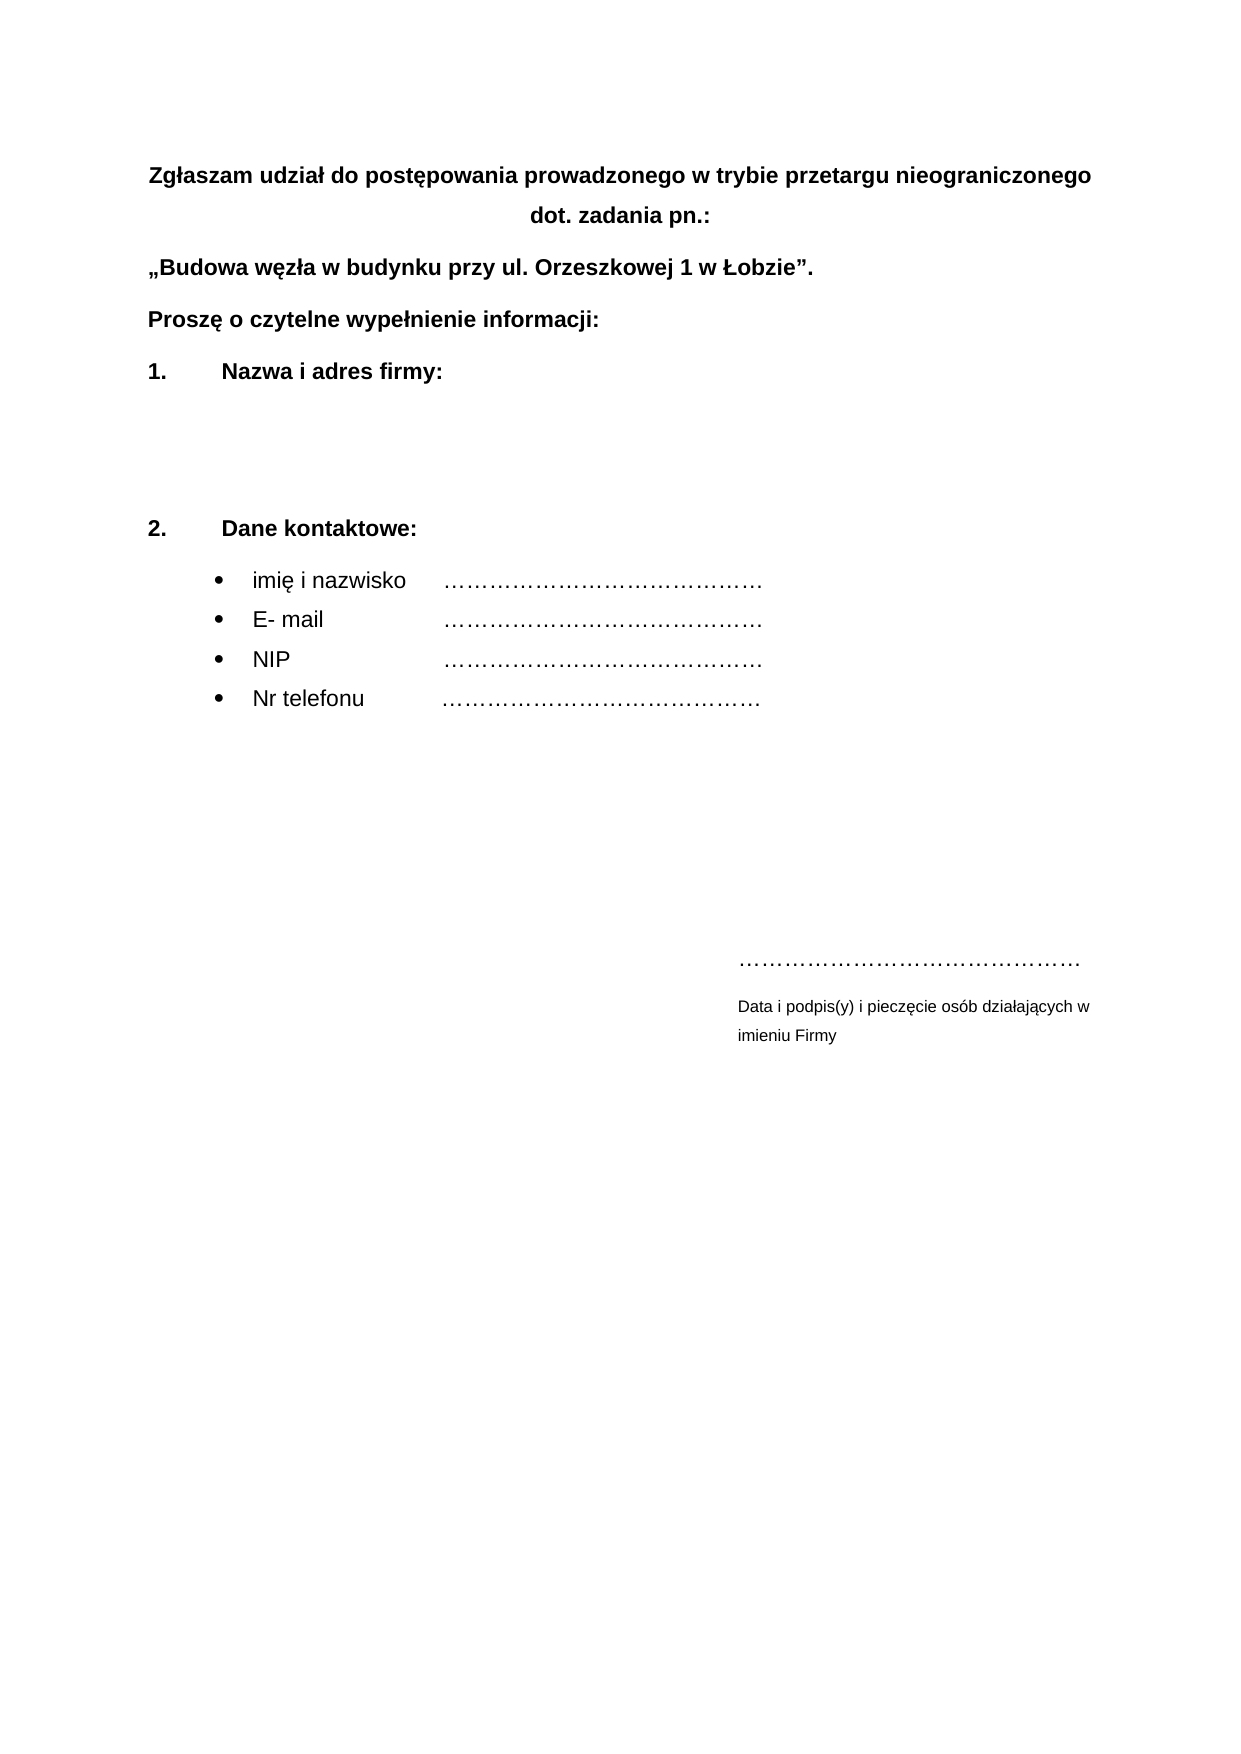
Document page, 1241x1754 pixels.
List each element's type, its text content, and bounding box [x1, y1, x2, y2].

list Nr telefonu …………………………………… [215, 685, 1093, 711]
text Zgłaszam udział do postępowania prowadzonego w trybie przetargu nieograniczonego dot. zadania pn.: [148, 162, 1093, 228]
text „Budowa węzła w budynku przy ul. Orzeszkowej 1 w Łobzie”. [148, 254, 1093, 280]
list NIP …………………………………… [215, 646, 1093, 672]
text Data i podpis(y) i pieczęcie osób działających w imieniu Firmy [738, 997, 1093, 1045]
text Proszę o czytelne wypełnienie informacji: [148, 306, 1093, 332]
list imię i nazwisko …………………………………… [215, 567, 1093, 593]
text 1. Nazwa i adres firmy: [148, 358, 1093, 384]
text ……………………………………… [148, 945, 1093, 971]
text 2. Dane kontaktowe: [148, 514, 1093, 541]
list E- mail …………………………………… [215, 606, 1093, 632]
